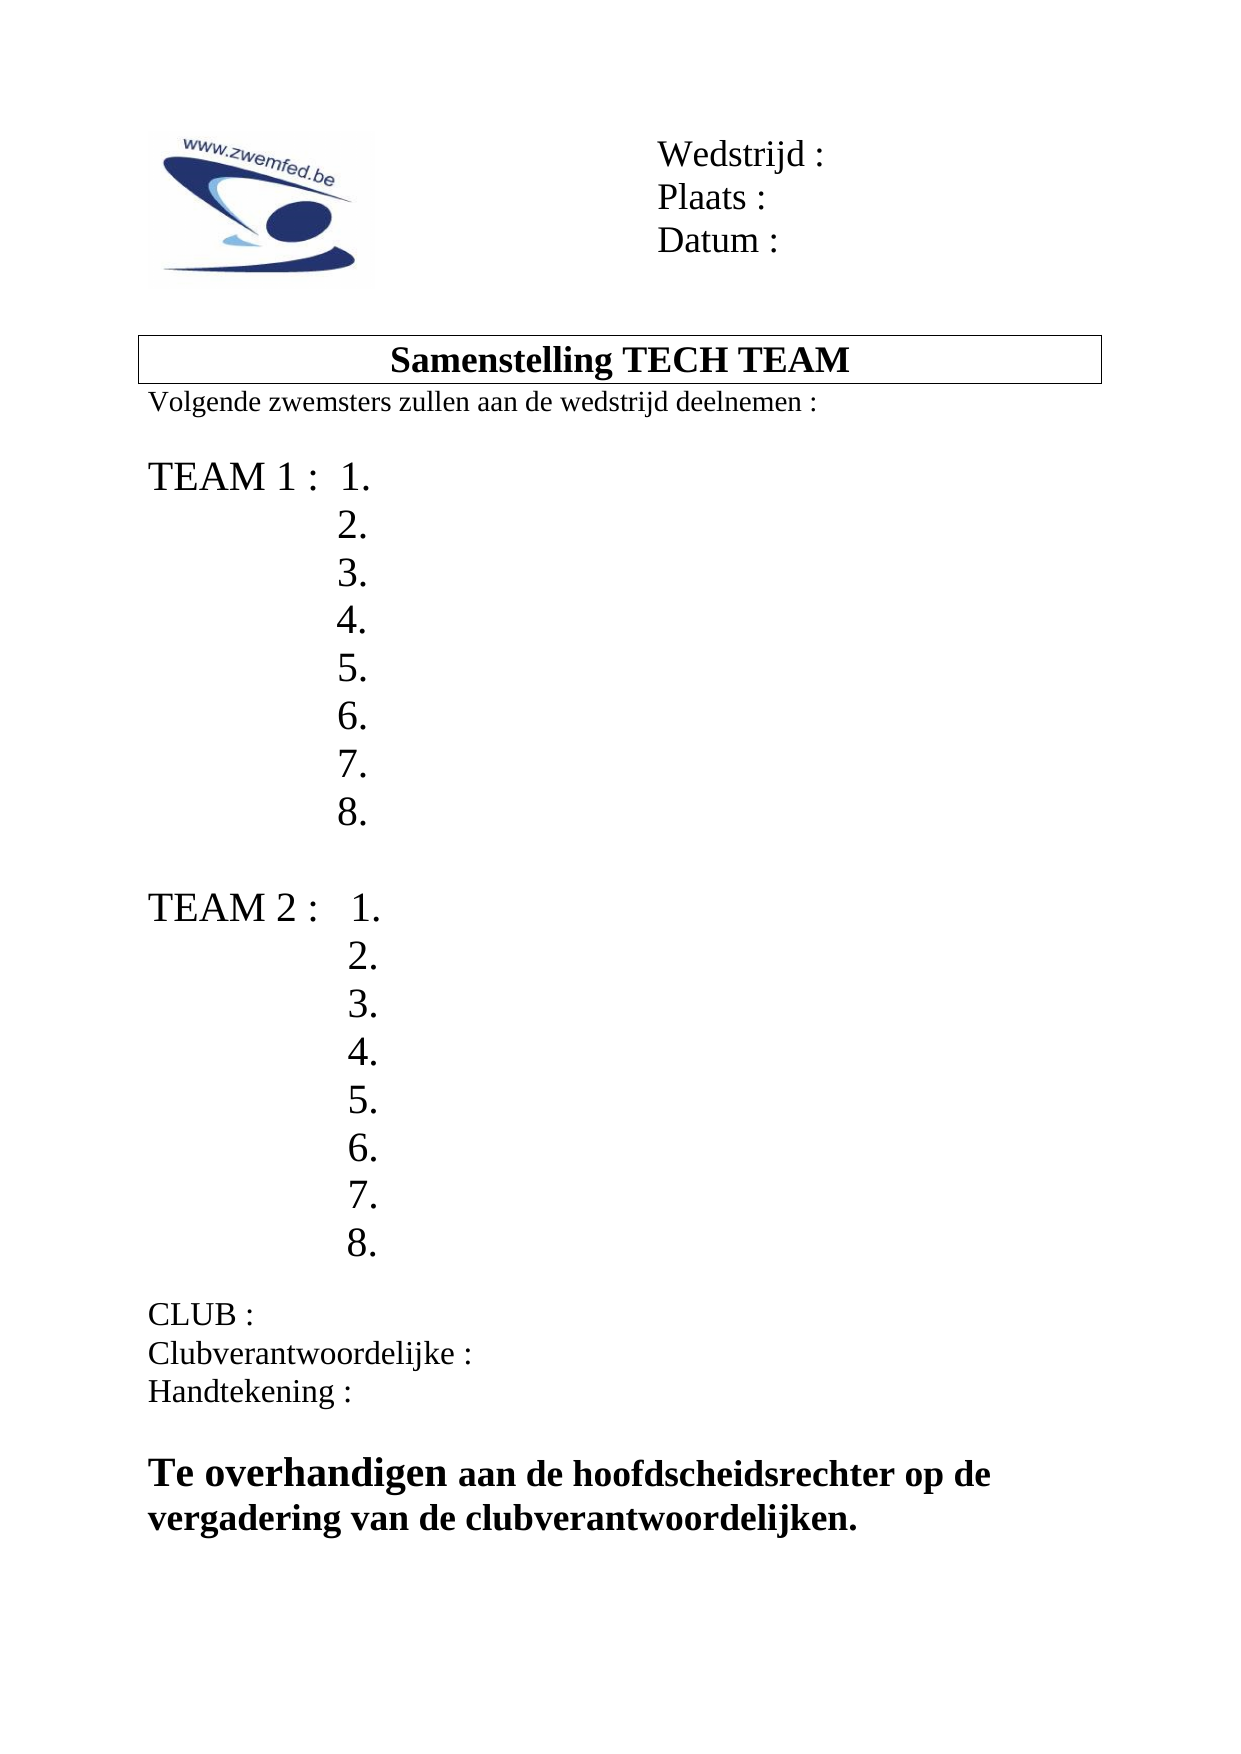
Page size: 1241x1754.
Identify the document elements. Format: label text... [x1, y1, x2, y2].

text Clubverantwoordelijke : [148, 1333, 1093, 1371]
text 4. [148, 595, 1093, 643]
text 5. [148, 643, 1093, 691]
text Datum : [657, 217, 1093, 261]
text CLUB : [148, 1294, 1093, 1333]
text 3. [148, 978, 1093, 1026]
text Handtekening : [148, 1371, 1093, 1409]
text Volgende zwemsters zullen aan de wedstrijd deelnemen : [148, 384, 1093, 418]
text 2. [148, 930, 1093, 978]
text 7. [148, 739, 1093, 787]
picture [147, 131, 375, 289]
text 6. [148, 1122, 1093, 1170]
text TEAM 1 : 1. [148, 451, 1093, 499]
text 3. [148, 547, 1093, 595]
text 4. [148, 1026, 1093, 1074]
text 7. [148, 1170, 1093, 1218]
text Te overhandigen aan de hoofdscheidsrechter op de vergadering van de clubverantwoordelijken. [148, 1448, 1093, 1539]
text Plaats : [657, 174, 1093, 217]
text Wedstrijd : [657, 131, 1093, 174]
text 8. [148, 1218, 1093, 1266]
text 6. [148, 691, 1093, 739]
text Samenstelling TECH TEAM [139, 336, 1101, 383]
text TEAM 2 : 1. [148, 882, 1093, 930]
text 2. [148, 499, 1093, 547]
text 5. [148, 1074, 1093, 1122]
text 8. [148, 787, 1093, 834]
